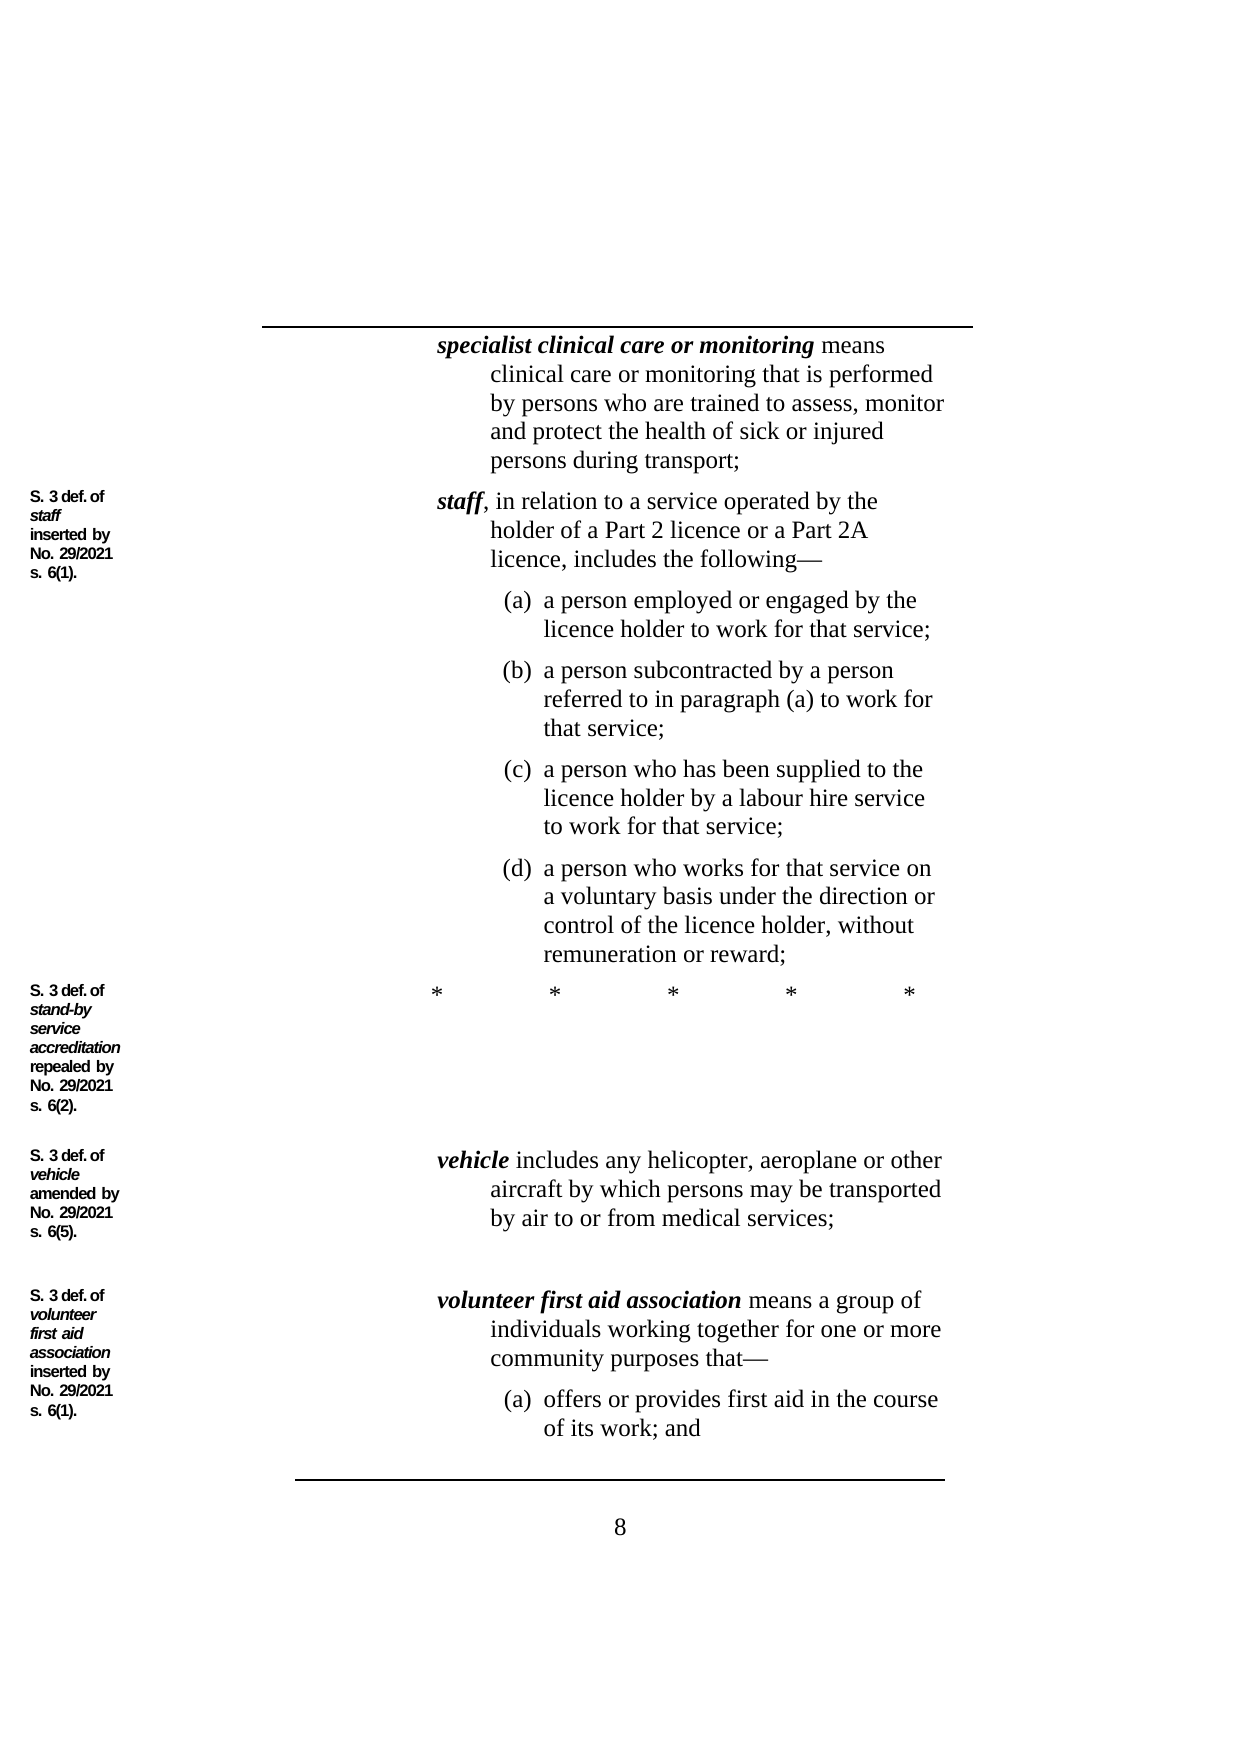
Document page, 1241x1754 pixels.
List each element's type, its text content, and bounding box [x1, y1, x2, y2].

text S. 3 def. of staff inserted by No. 29/2021 s. 6(1). [29, 487, 130, 582]
subtitle (d) a person who works for that service on a voluntary basis under the direction or control of the licence holder, without remuneration or reward; [295, 853, 945, 968]
text vehicle includes any helicopter, aeroplane or other aircraft by which persons may be transported by air to or from medical services; [437, 1145, 945, 1231]
text S. 3 def. of vehicle amended by No. 29/2021 s. 6(5). [29, 1145, 130, 1241]
text specialist clinical care or monitoring means clinical care or monitoring that is performed by persons who are trained to assess, monitor and protect the health of sick or injured persons during transport; [437, 330, 945, 474]
subtitle (a) offers or provides first aid in the course of its work; and [295, 1384, 945, 1441]
text S. 3 def. of volunteer first aid association inserted by No. 29/2021 s. 6(1). [29, 1285, 130, 1419]
text staff, in relation to a service operated by the holder of a Part 2 licence or a Part 2A licence, includes the following— [437, 486, 945, 573]
subtitle (b) a person subcontracted by a person referred to in paragraph (a) to work for that service; [295, 655, 945, 741]
text S. 3 def. of stand-by service accreditation repealed by No. 29/2021 s. 6(2). [29, 980, 130, 1114]
subtitle (a) a person employed or engaged by the licence holder to work for that service; [295, 585, 945, 643]
subtitle (c) a person who has been supplied to the licence holder by a labour hire service to work for that service; [295, 754, 945, 840]
text * * * * * [384, 980, 945, 1009]
text volunteer first aid association means a group of individuals working together for one or more community purposes that— [437, 1285, 945, 1371]
